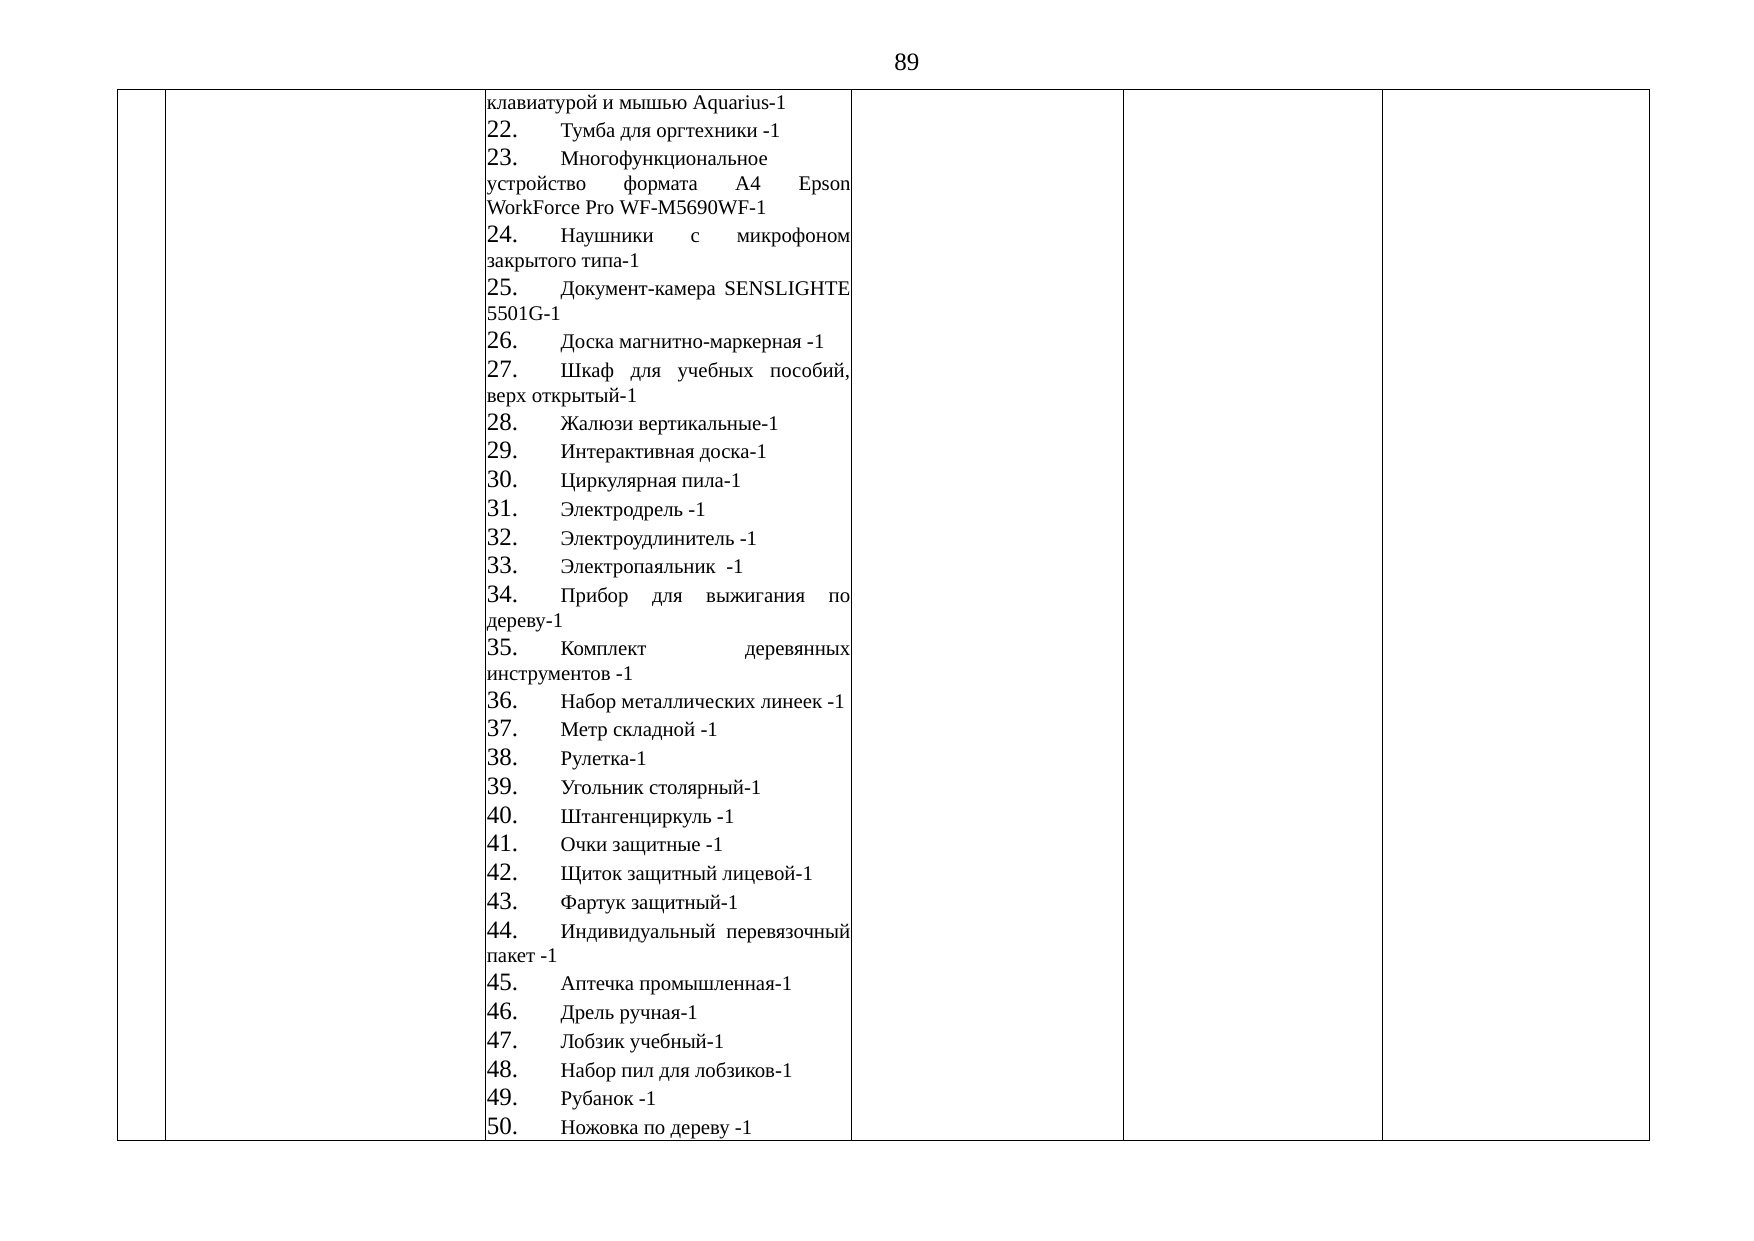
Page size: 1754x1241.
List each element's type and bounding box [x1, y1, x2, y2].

table_cell [166, 90, 485, 1140]
table_cell [1124, 90, 1382, 1140]
table_cell [118, 90, 165, 1140]
table_cell [486, 90, 851, 1140]
table_cell [1383, 90, 1649, 1140]
table_cell [852, 90, 1123, 1140]
